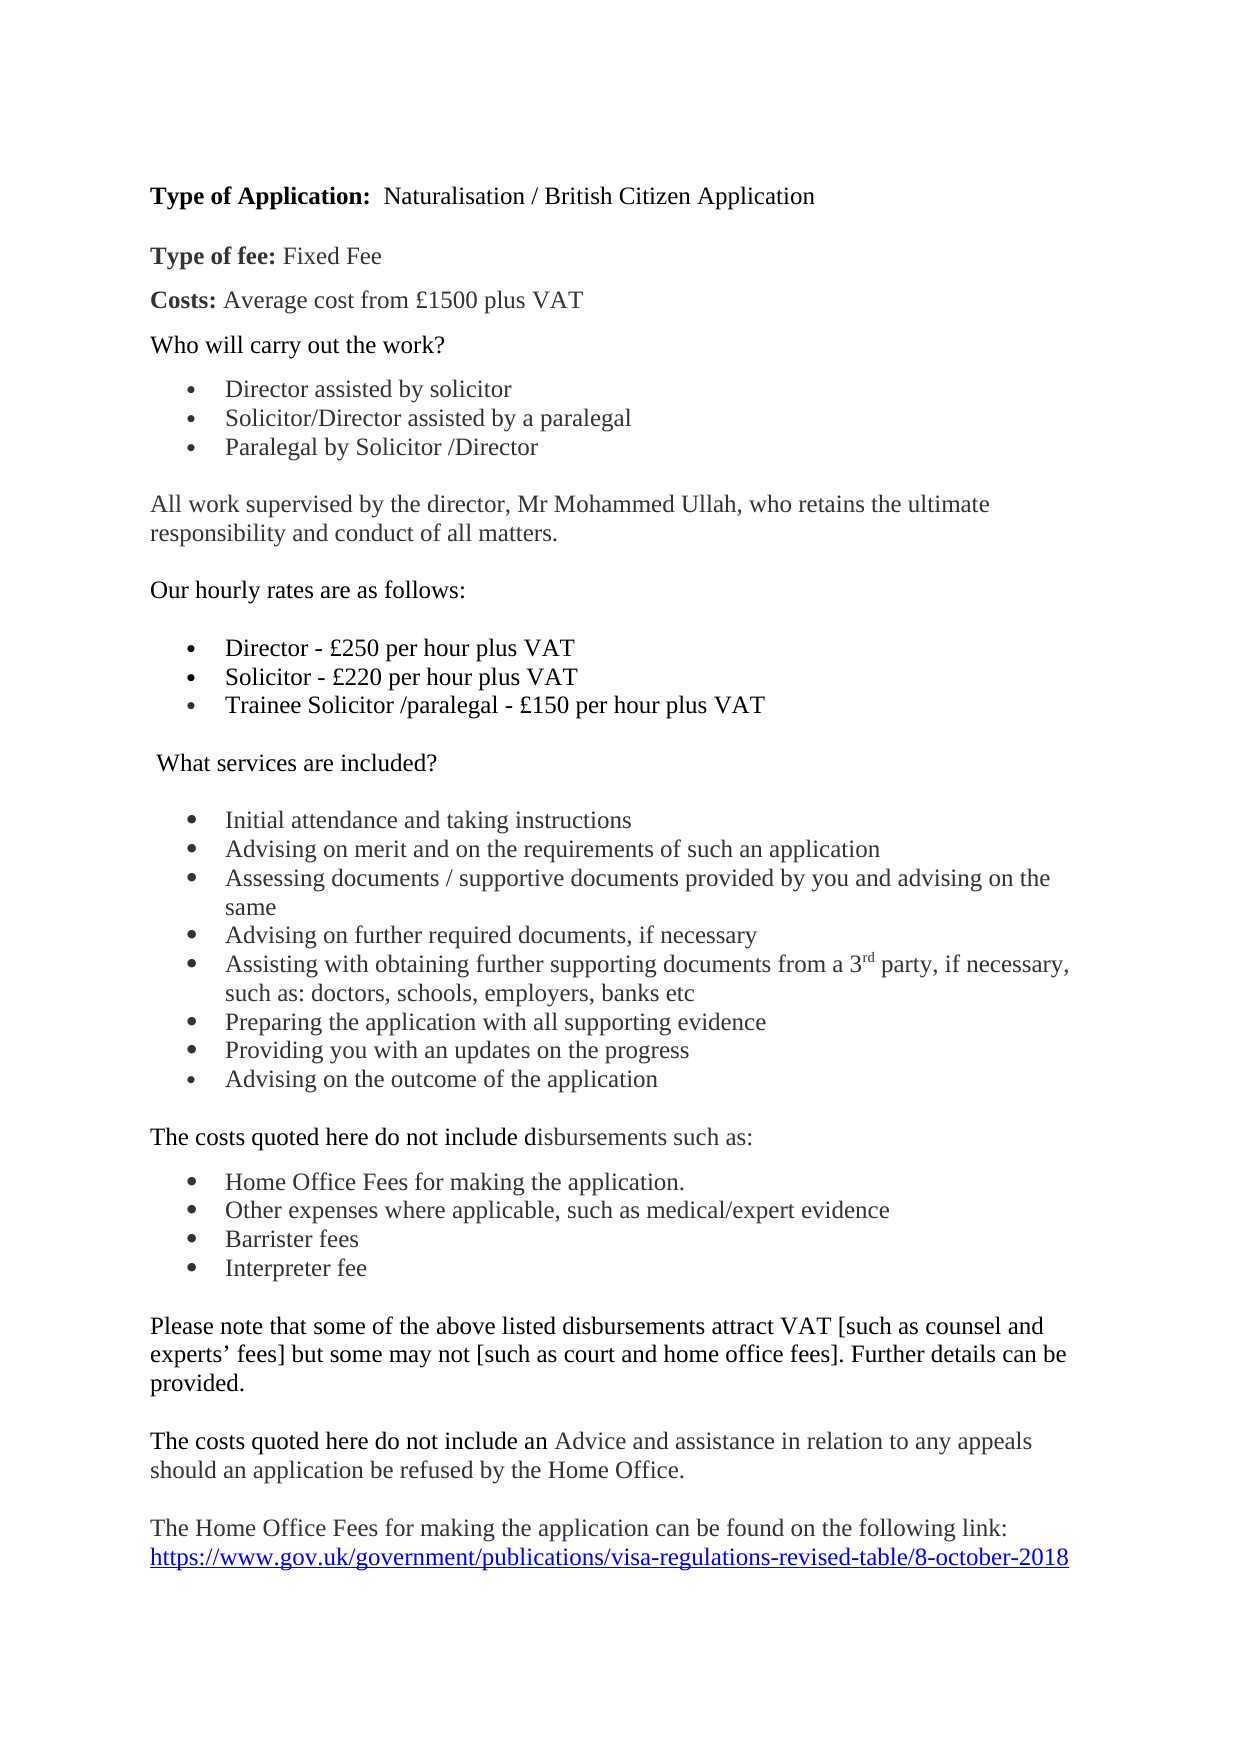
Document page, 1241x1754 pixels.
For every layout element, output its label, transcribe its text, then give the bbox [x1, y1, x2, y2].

list Assessing documents / supportive documents provided by you and advising on the same [187, 863, 1090, 921]
list Assisting with obtaining further supporting documents from a 3rd party, if necessary, such as: doctors, schools, employers, banks etc [187, 949, 1090, 1007]
list Advising on merit and on the requirements of such an application [187, 834, 1090, 863]
text Our hourly rates are as follows: [150, 576, 1090, 604]
text The costs quoted here do not include an Advice and assistance in relation to any appeals should an application be refused by the Home Office. [150, 1426, 1090, 1484]
text The Home Office Fees for making the application can be found on the following link: https://www.gov.uk/government/publications/visa-regulations-revised-table/8-october-2018 [150, 1513, 1090, 1570]
list Director assisted by solicitor [187, 374, 1090, 403]
text Costs: Average cost from £1500 plus VAT [150, 286, 1090, 314]
list Other expenses where applicable, such as medical/expert evidence [187, 1195, 1090, 1224]
text Type of fee: Fixed Fee [150, 241, 1090, 270]
list Director - £250 per hour plus VAT [187, 633, 1090, 662]
list Paralegal by Solicitor /Director [187, 432, 1090, 461]
text What services are included? [150, 748, 1090, 777]
text All work supervised by the director, Mr Mohammed Ullah, who retains the ultimate responsibility and conduct of all matters. [150, 489, 1090, 547]
list Home Office Fees for making the application. [187, 1167, 1090, 1195]
list Preparing the application with all supporting evidence [187, 1007, 1090, 1036]
list Solicitor - £220 per hour plus VAT [187, 662, 1090, 691]
text Who will carry out the work? [150, 330, 1090, 359]
text Type of Application: Naturalisation / British Citizen Application [150, 181, 1090, 210]
list Advising on further required documents, if necessary [187, 921, 1090, 949]
list Initial attendance and taking instructions [187, 806, 1090, 834]
list Barrister fees [187, 1224, 1090, 1253]
list Trainee Solicitor /paralegal - £150 per hour plus VAT [187, 691, 1090, 719]
list Providing you with an updates on the progress [187, 1036, 1090, 1064]
list Solicitor/Director assisted by a paralegal [187, 403, 1090, 432]
text Please note that some of the above listed disbursements attract VAT [such as counsel and experts’ fees] but some may not [such as court and home office fees]. Further details can be provided. [150, 1311, 1090, 1397]
list Advising on the outcome of the application [187, 1064, 1090, 1093]
text The costs quoted here do not include disbursements such as: [150, 1122, 1090, 1151]
list Interpreter fee [187, 1253, 1090, 1282]
